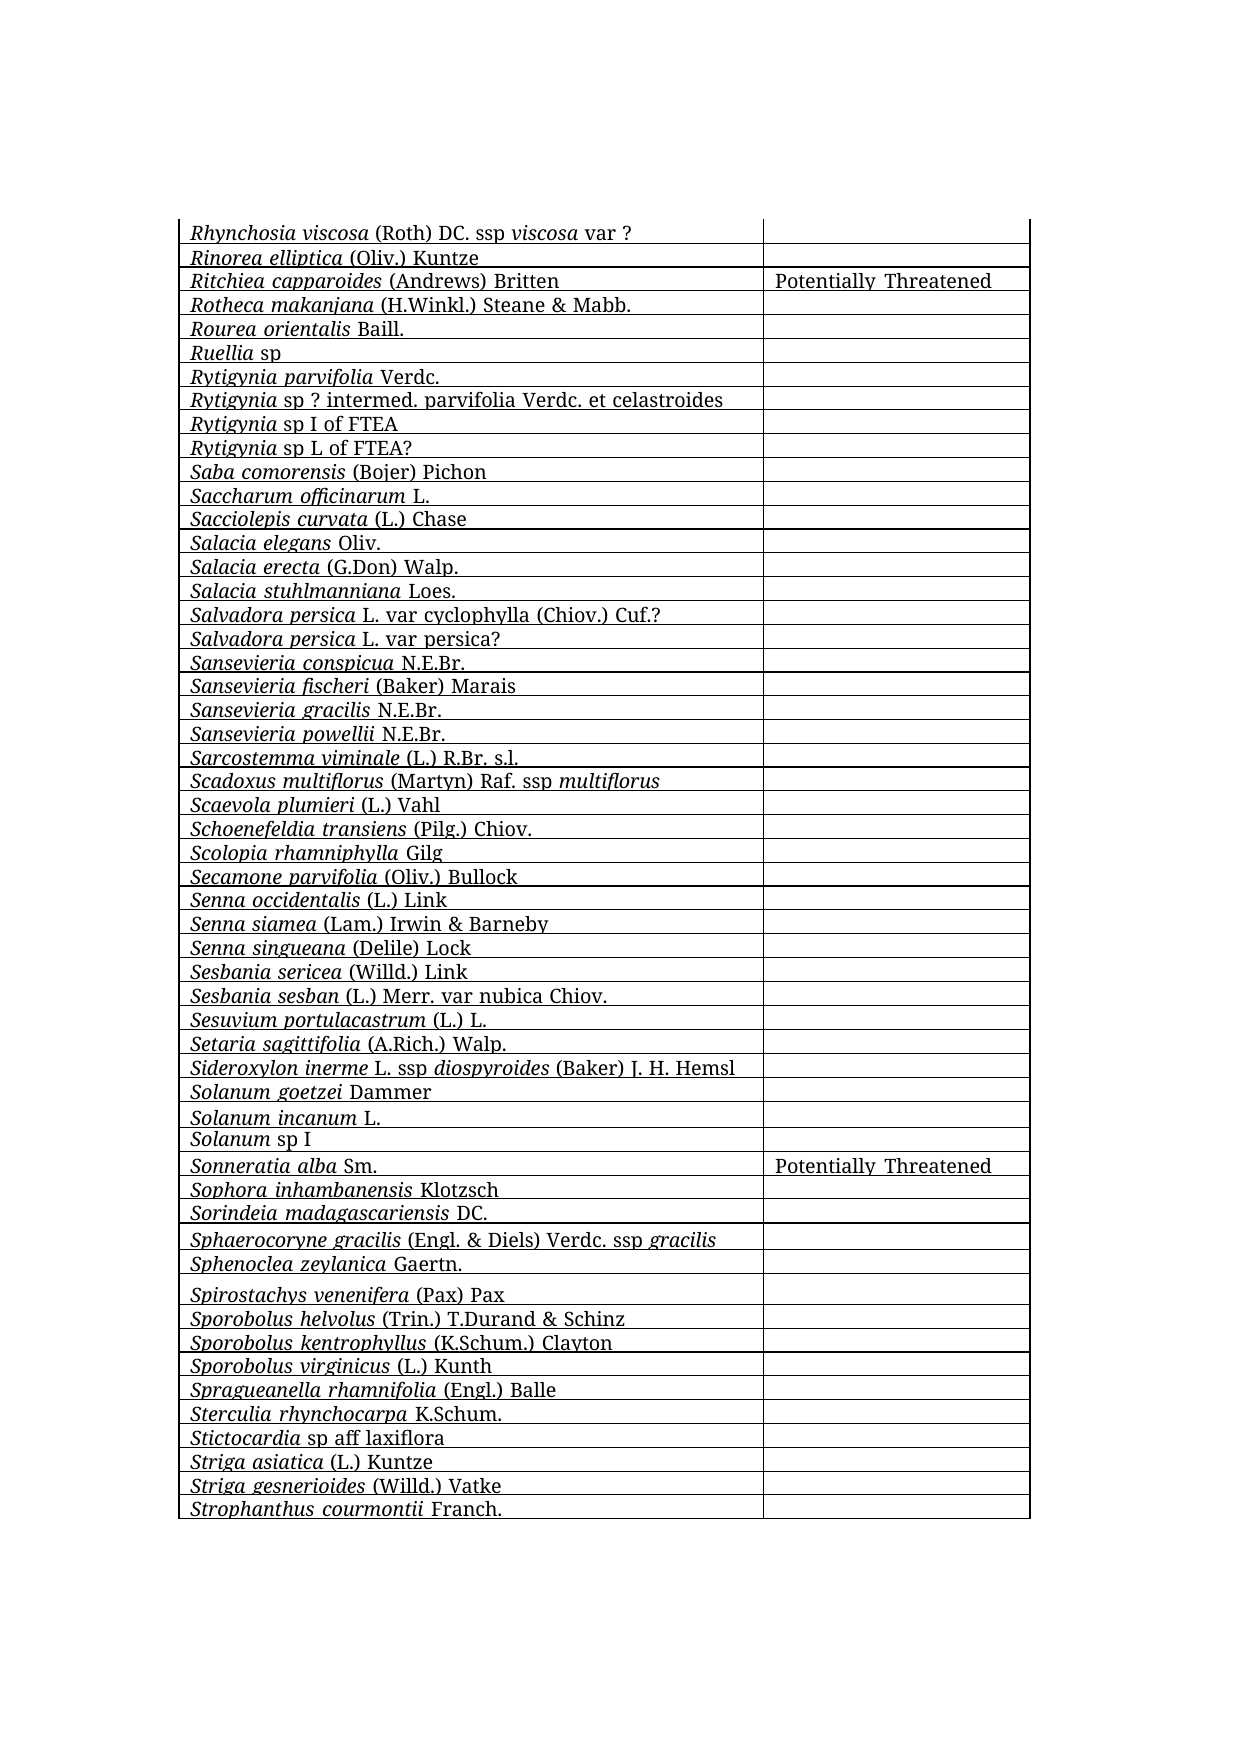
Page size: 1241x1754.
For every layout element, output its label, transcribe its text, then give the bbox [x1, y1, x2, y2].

table_cell [764, 1054, 1029, 1077]
table_cell Salacia elegans Oliv. [180, 530, 763, 552]
table_cell [764, 1224, 1029, 1249]
table_cell [764, 601, 1029, 623]
table_cell [764, 934, 1029, 957]
table_cell Rourea orientalis Baill. [180, 315, 763, 338]
table_cell Setaria sagittifolia (A.Rich.) Walp. [180, 1030, 763, 1053]
table_cell Rytigynia sp L of FTEA? [180, 434, 763, 457]
table_cell [764, 1030, 1029, 1053]
table_cell Salvadora persica L. var cyclophylla (Chiov.) Cuf.? [180, 601, 763, 623]
table_cell [764, 1329, 1029, 1351]
table_cell Spirostachys venenifera (Pax) Pax [180, 1274, 763, 1304]
table_cell [764, 458, 1029, 481]
table_cell Spragueanella rhamnifolia (Engl.) Balle [180, 1376, 763, 1399]
table_cell Ruellia sp [180, 339, 763, 362]
table_cell Schoenefeldia transiens (Pilg.) Chiov. [180, 815, 763, 838]
table_cell [764, 363, 1029, 386]
table_cell [764, 410, 1029, 433]
table_cell Sesbania sericea (Willd.) Link [180, 958, 763, 981]
table_cell Sporobolus helvolus (Trin.) T.Durand & Schinz [180, 1305, 763, 1328]
table_cell [764, 434, 1029, 457]
table_cell [764, 553, 1029, 576]
table_cell [764, 1128, 1029, 1151]
table_cell Sonneratia alba Sm. [180, 1152, 763, 1174]
table_cell [764, 910, 1029, 933]
table_cell [764, 982, 1029, 1004]
table_cell [764, 839, 1029, 862]
table_cell [764, 315, 1029, 338]
table_cell Rytigynia sp ? intermed. parvifolia Verdc. et celastroides (Baill.) Verdc. [180, 387, 763, 409]
table_cell Scolopia rhamniphylla Gilg [180, 839, 763, 862]
table_cell Rytigynia sp I of FTEA [180, 410, 763, 433]
table_cell [764, 791, 1029, 814]
table_cell Sporobolus kentrophyllus (K.Schum.) Clayton [180, 1329, 763, 1351]
table_cell [764, 1199, 1029, 1222]
table_cell Stictocardia sp aff laxiflora [180, 1424, 763, 1447]
table_cell [764, 958, 1029, 981]
table_cell Scadoxus multiflorus (Martyn) Raf. ssp multiflorus [180, 768, 763, 790]
table_cell Senna siamea (Lam.) Irwin & Barneby [180, 910, 763, 933]
table_cell Potentially Threatened [764, 268, 1029, 290]
table_cell Sorindeia madagascariensis DC. [180, 1199, 763, 1222]
table_cell [764, 1448, 1029, 1471]
table_cell [764, 1400, 1029, 1423]
table_cell [764, 815, 1029, 838]
table_cell [764, 720, 1029, 743]
table_cell Sacciolepis curvata (L.) Chase [180, 506, 763, 528]
table_cell [764, 1102, 1029, 1127]
table_cell Solanum incanum L. [180, 1102, 763, 1127]
table_cell [764, 744, 1029, 766]
table_cell Senna singueana (Delile) Lock [180, 934, 763, 957]
table_cell [764, 1472, 1029, 1494]
table_cell Secamone parvifolia (Oliv.) Bullock [180, 863, 763, 885]
table_cell Saba comorensis (Bojer) Pichon [180, 458, 763, 481]
table_cell [764, 530, 1029, 552]
table_cell Solanum sp I [180, 1128, 763, 1151]
table_cell [764, 387, 1029, 409]
table_cell [764, 1424, 1029, 1447]
table_cell Saccharum officinarum L. [180, 482, 763, 504]
table_cell [764, 673, 1029, 695]
table_cell [764, 887, 1029, 909]
table_header [764, 219, 1029, 243]
table_cell [764, 339, 1029, 362]
table_cell Potentially Threatened [764, 1152, 1029, 1174]
table_cell [764, 863, 1029, 885]
table_cell Rytigynia parvifolia Verdc. [180, 363, 763, 386]
table_cell [764, 1305, 1029, 1328]
table_cell [764, 1176, 1029, 1198]
table_cell [764, 1078, 1029, 1101]
table_cell [764, 768, 1029, 790]
table_cell [764, 506, 1029, 528]
table_cell Striga asiatica (L.) Kuntze [180, 1448, 763, 1471]
table_cell [764, 1353, 1029, 1375]
table_cell [764, 696, 1029, 719]
table_cell Salvadora persica L. var persica? [180, 625, 763, 647]
table_cell Striga gesnerioides (Willd.) Vatke [180, 1472, 763, 1494]
table_cell Sesuvium portulacastrum (L.) L. [180, 1006, 763, 1029]
table_cell Sarcostemma viminale (L.) R.Br. s.l. [180, 744, 763, 766]
table_cell [764, 291, 1029, 314]
table_cell Sesbania sesban (L.) Merr. var nubica Chiov. [180, 982, 763, 1004]
table_cell [764, 1274, 1029, 1304]
table_cell [764, 625, 1029, 647]
table_cell Sphenoclea zeylanica Gaertn. [180, 1250, 763, 1272]
table_cell [764, 649, 1029, 671]
table_cell Salacia stuhlmanniana Loes. [180, 577, 763, 600]
table_cell Sophora inhambanensis Klotzsch [180, 1176, 763, 1198]
table_cell Sterculia rhynchocarpa K.Schum. [180, 1400, 763, 1423]
table_cell Senna occidentalis (L.) Link [180, 887, 763, 909]
table_cell Ritchiea capparoides (Andrews) Britten [180, 268, 763, 290]
table_cell Sansevieria powellii N.E.Br. [180, 720, 763, 743]
table_cell Sansevieria fischeri (Baker) Marais [180, 673, 763, 695]
table_cell [764, 1250, 1029, 1272]
table_cell Sporobolus virginicus (L.) Kunth [180, 1353, 763, 1375]
table_cell Sansevieria gracilis N.E.Br. [180, 696, 763, 719]
table_cell Scaevola plumieri (L.) Vahl [180, 791, 763, 814]
table_cell Rinorea elliptica (Oliv.) Kuntze [180, 244, 763, 266]
table_cell [764, 1006, 1029, 1029]
table_cell Rotheca makanjana (H.Winkl.) Steane & Mabb. [180, 291, 763, 314]
table_cell Salacia erecta (G.Don) Walp. [180, 553, 763, 576]
table_cell [764, 244, 1029, 266]
table_cell [764, 1495, 1029, 1518]
table_cell Strophanthus courmontii Franch. [180, 1495, 763, 1518]
table_cell Solanum goetzei Dammer [180, 1078, 763, 1101]
table_header Rhynchosia viscosa (Roth) DC. ssp viscosa var ? [180, 219, 763, 243]
table_cell Sphaerocoryne gracilis (Engl. & Diels) Verdc. ssp gracilis [180, 1224, 763, 1249]
table_cell [764, 482, 1029, 504]
table_cell Sansevieria conspicua N.E.Br. [180, 649, 763, 671]
table_cell [764, 577, 1029, 600]
table_cell Sideroxylon inerme L. ssp diospyroides (Baker) J. H. Hemsl [180, 1054, 763, 1077]
table_cell [764, 1376, 1029, 1399]
